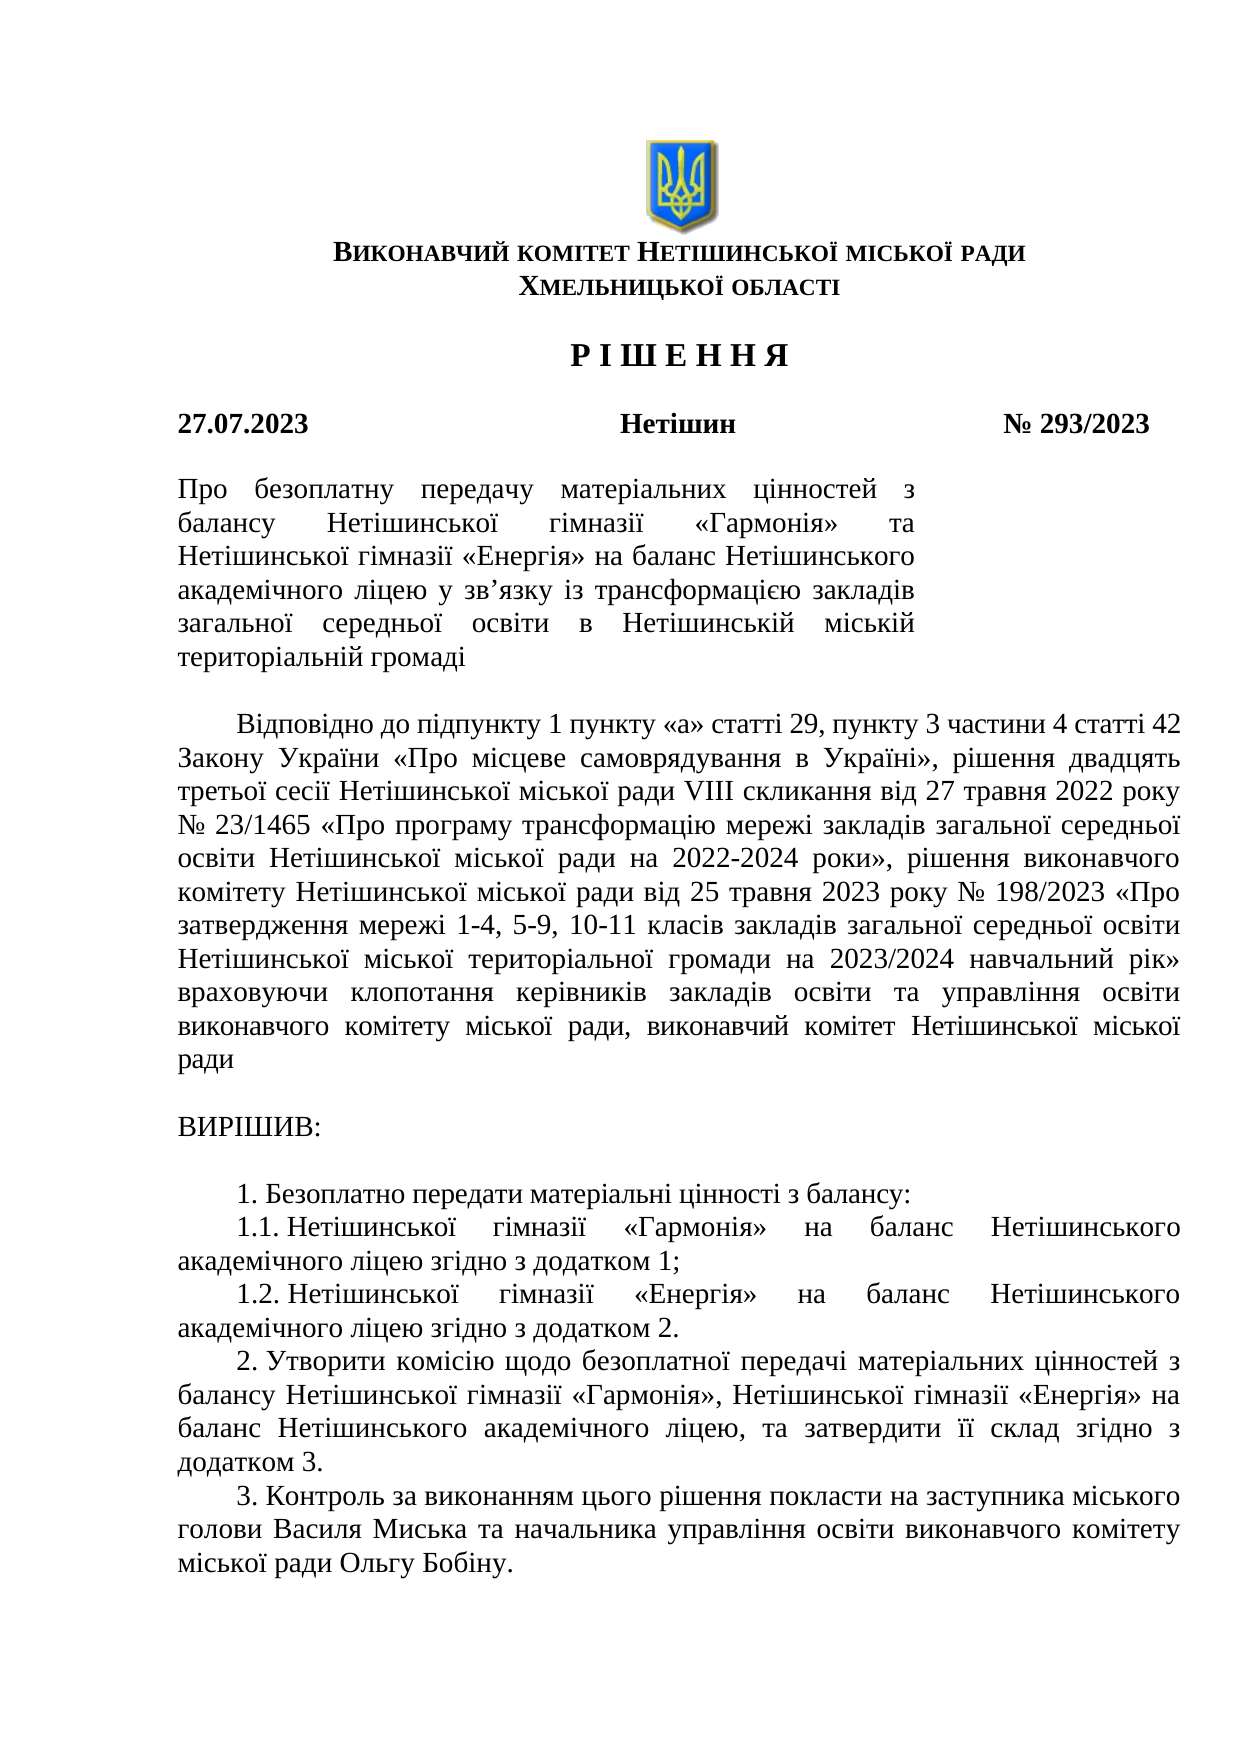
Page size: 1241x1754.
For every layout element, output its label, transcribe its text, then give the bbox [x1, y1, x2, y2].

text 1.2. Нетішинської гімназії «Енергія» на баланс Нетішинського академічного ліцею згідно з додатком 2. [177, 1276, 1181, 1343]
picture [646, 140, 719, 235]
text Виконавчий комітет Нетішинської міської ради [177, 118, 1181, 268]
text Про безоплатну передачу матеріальних цінностей з балансу Нетішинської гімназії «Гармонія» та Нетішинської гімназії «Енергія» на баланс Нетішинського академічного ліцею у зв’язку із трансформацією закладів загальної середньої освіти в Нетішинській міській територіальній громаді [177, 471, 916, 673]
text 1.1. Нетішинської гімназії «Гармонія» на баланс Нетішинського академічного ліцею згідно з додатком 1; [177, 1209, 1181, 1276]
text Відповідно до підпункту 1 пункту «а» статті 29, пункту 3 частини 4 статті 42 Закону України «Про місцеве самоврядування в Україні», рішення двадцять третьої сесії Нетішинської міської ради VІІІ скликання від 27 травня 2022 року № 23/1465 «Про програму трансформацію мережі закладів загальної середньої освіти Нетішинської міської ради на 2022-2024 роки», рішення виконавчого комітету Нетішинської міської ради від 25 травня 2023 року № 198/2023 «Про затвердження мережі 1-4, 5-9, 10-11 класів закладів загальної середньої освіти Нетішинської міської територіальної громади на 2023/2024 навчальний рік» враховуючи клопотання керівників закладів освіти та управління освіти виконавчого комітету міської ради, виконавчий комітет Нетішинської міської ради [177, 706, 1181, 1075]
text Р І Ш Е Н Н Я [177, 335, 1181, 373]
text ВИРІШИВ: [177, 1109, 1181, 1142]
text Хмельницької області [177, 268, 1181, 301]
text 2. Утворити комісію щодо безоплатної передачі матеріальних цінностей з балансу Нетішинської гімназії «Гармонія», Нетішинської гімназії «Енергія» на баланс Нетішинського академічного ліцею, та затвердити її склад згідно з додатком 3. [177, 1343, 1181, 1478]
text 1. Безоплатно передати матеріальні цінності з балансу: [177, 1176, 1181, 1209]
text 27.07.2023 Нетішин № 293/2023 [177, 407, 1181, 440]
text 3. Контроль за виконанням цього рішення покласти на заступника міського голови Василя Миська та начальника управління освіти виконавчого комітету міської ради Ольгу Бобіну. [177, 1478, 1181, 1578]
